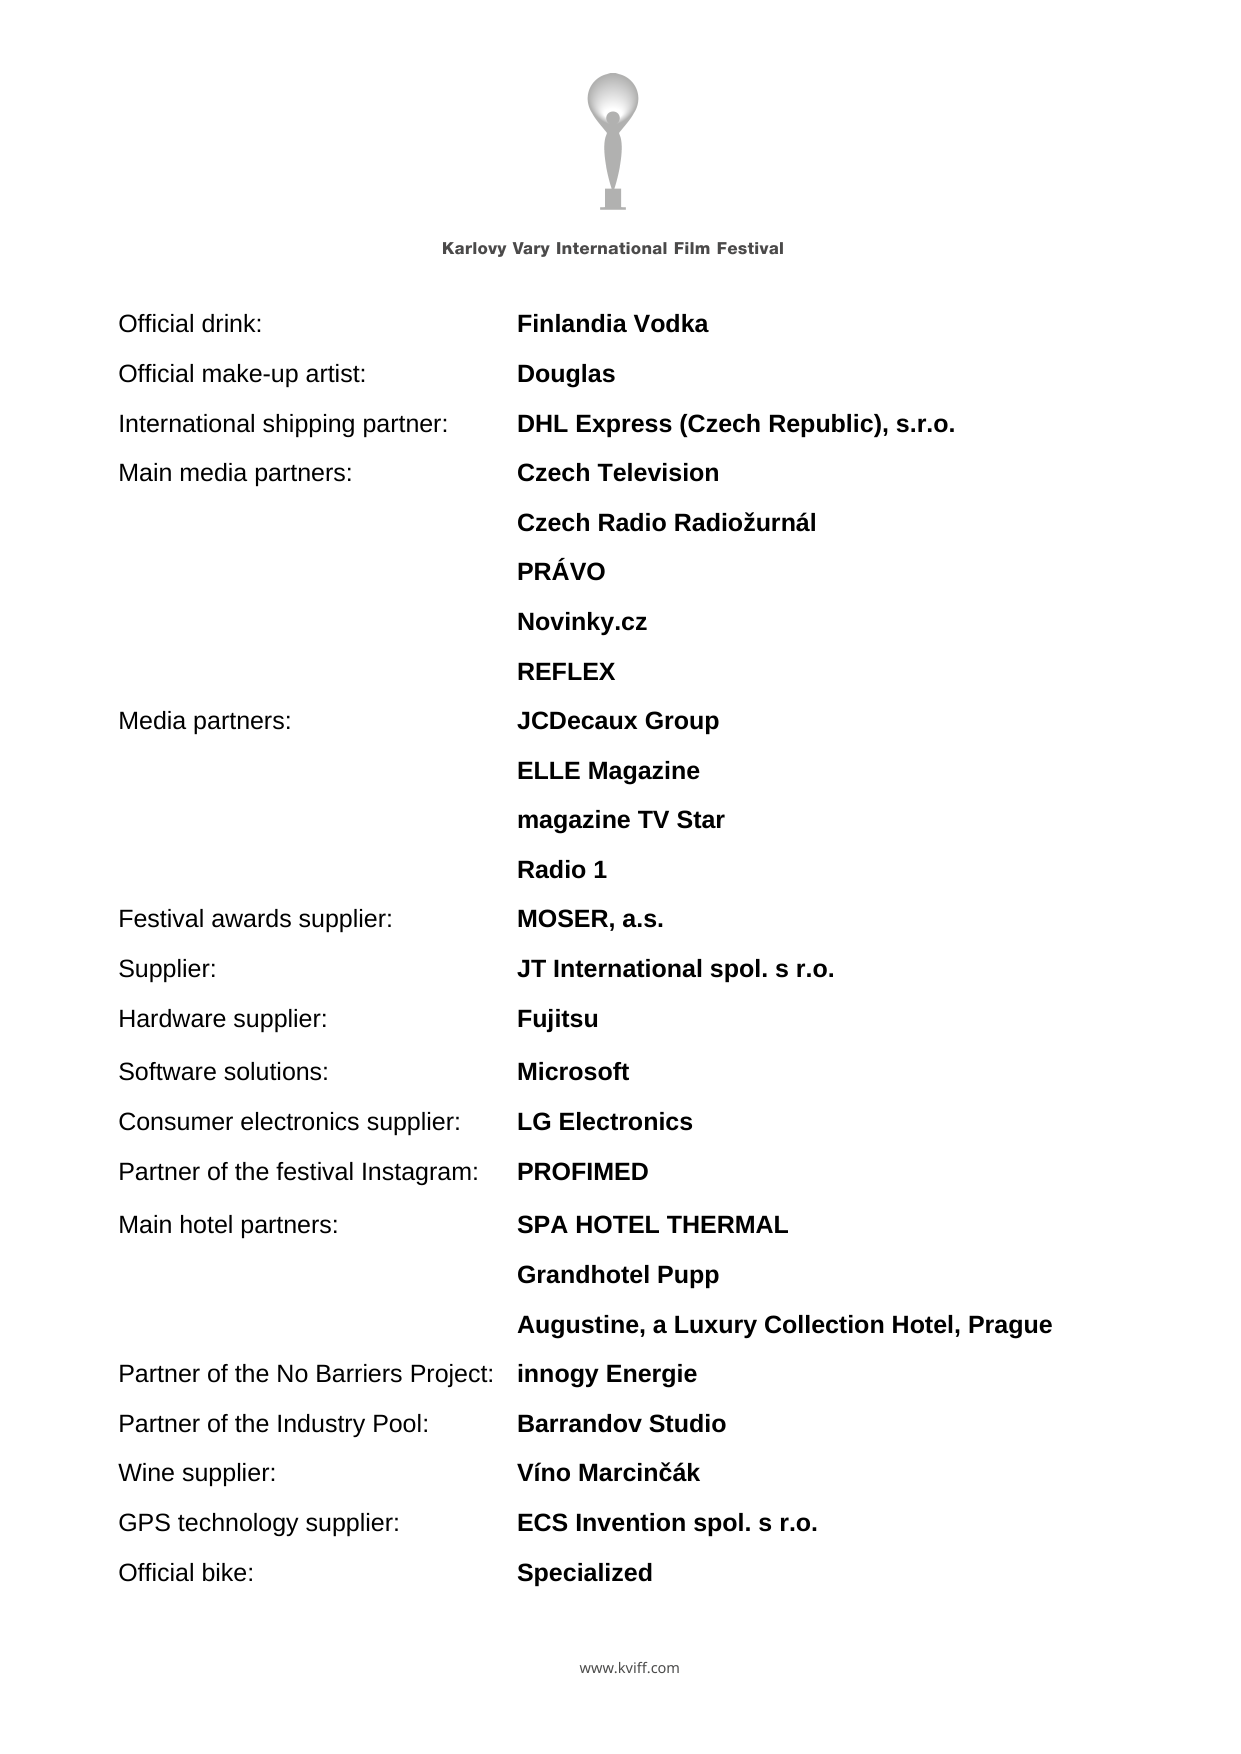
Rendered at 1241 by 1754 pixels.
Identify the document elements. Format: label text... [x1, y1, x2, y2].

text Supplier: JT International spol. s r.o. [118, 954, 1107, 983]
text International shipping partner: DHL Express (Czech Republic), s.r.o. [118, 408, 1107, 437]
text Hardware supplier: Fujitsu [118, 1003, 1107, 1032]
text Novinky.cz [118, 607, 1107, 636]
text Wine supplier: Víno Marcinčák [118, 1458, 1107, 1487]
text Czech Radio Radiožurnál [118, 508, 1107, 536]
text Festival awards supplier: MOSER, a.s. [118, 904, 1107, 933]
text Grandhotel Pupp [118, 1260, 1107, 1289]
text Augustine, a Luxury Collection Hotel, Prague [118, 1309, 1107, 1338]
text Partner of the festival Instagram: PROFIMED [118, 1157, 1107, 1185]
text Main hotel partners: SPA HOTEL THERMAL [118, 1210, 1107, 1239]
text Software solutions: Microsoft [118, 1057, 1107, 1086]
text PRÁVO [118, 557, 1107, 586]
text Consumer electronics supplier: LG Electronics [118, 1107, 1107, 1136]
text ELLE Magazine [118, 756, 1107, 784]
picture [369, 73, 856, 260]
text Radio 1 [118, 855, 1107, 883]
text Partner of the No Barriers Project: innogy Energie [118, 1359, 1107, 1388]
text GPS technology supplier: ECS Invention spol. s r.o. [118, 1508, 1107, 1537]
text REFLEX [118, 656, 1107, 685]
text Official bike: Specialized [118, 1557, 1107, 1586]
text Media partners: JCDecaux Group [118, 706, 1107, 735]
text Official make-up artist: Douglas [118, 359, 1107, 388]
text Official drink: Finlandia Vodka [118, 309, 1107, 338]
text Partner of the Industry Pool: Barrandov Studio [118, 1409, 1107, 1437]
text magazine TV Star [118, 805, 1107, 834]
text Main media partners: Czech Television [118, 458, 1107, 487]
